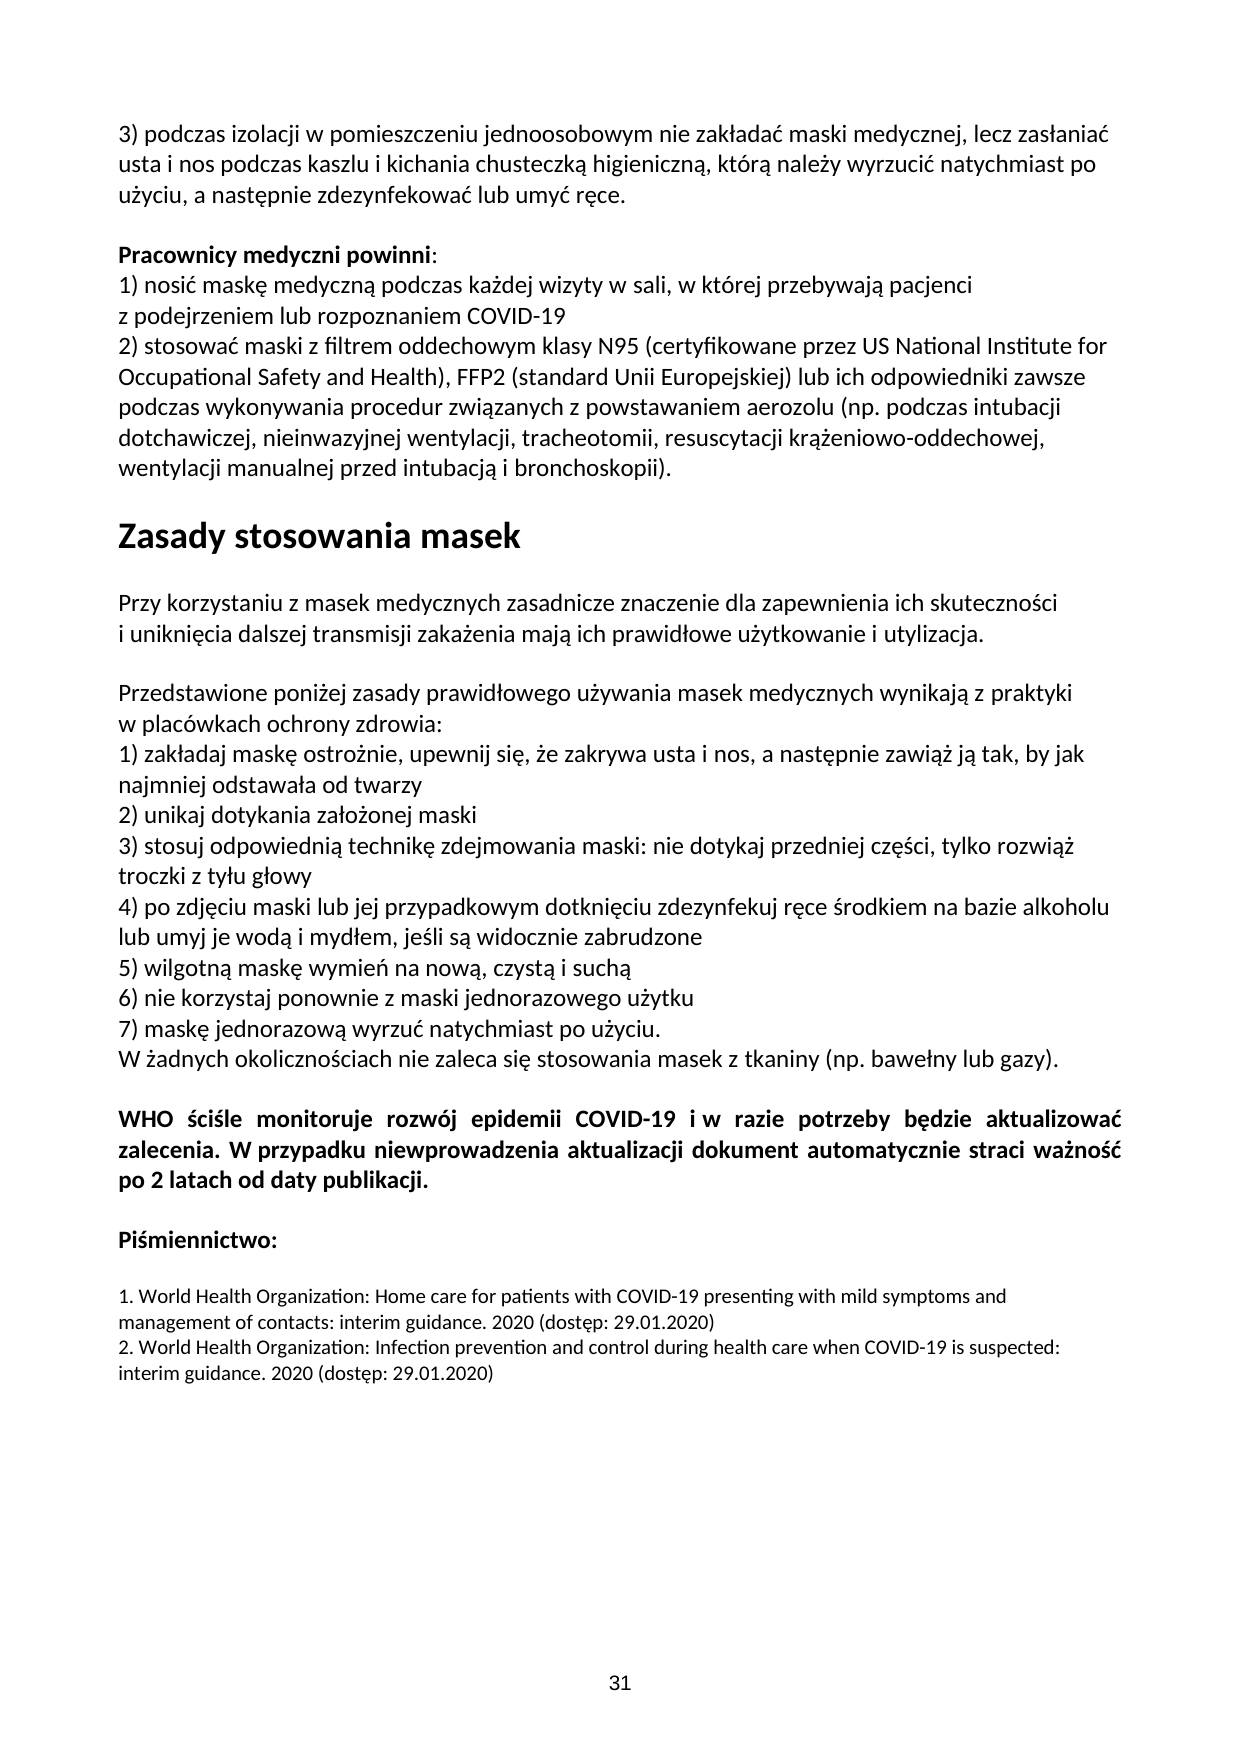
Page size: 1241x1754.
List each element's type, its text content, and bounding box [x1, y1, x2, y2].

text Piśmiennictwo: [118, 1224, 1122, 1254]
text Przedstawione poniżej zasady prawidłowego używania masek medycznych wynikają z praktyki w placówkach ochrony zdrowia: 1) zakładaj maskę ostrożnie, upewnij się, że zakrywa usta i nos, a następnie zawiąż ją tak, by jak najmniej odstawała od twarzy 2) unikaj dotykania założonej maski 3) stosuj odpowiednią technikę zdejmowania maski: nie dotykaj przedniej części, tylko rozwiąż troczki z tyłu głowy 4) po zdjęciu maski lub jej przypadkowym dotknięciu zdezynfekuj ręce środkiem na bazie alkoholu lub umyj je wodą i mydłem, jeśli są widocznie zabrudzone 5) wilgotną maskę wymień na nową, czystą i suchą 6) nie korzystaj ponownie z maski jednorazowego użytku 7) maskę jednorazową wyrzuć natychmiast po użyciu. W żadnych okolicznościach nie zaleca się stosowania masek z tkaniny (np. bawełny lub gazy). [118, 677, 1122, 1074]
text Pracownicy medyczni powinni: 1) nosić maskę medyczną podczas każdej wizyty w sali, w której przebywają pacjenci z podejrzeniem lub rozpoznaniem COVID-19 2) stosować maski z filtrem oddechowym klasy N95 (certyfikowane przez US National Institute for Occupational Safety and Health), FFP2 (standard Unii Europejskiej) lub ich odpowiedniki zawsze podczas wykonywania procedur związanych z powstawaniem aerozolu (np. podczas intubacji dotchawiczej, nieinwazyjnej wentylacji, tracheotomii, resuscytacji krążeniowo-oddechowej, wentylacji manualnej przed intubacją i bronchoskopii). [118, 239, 1122, 483]
text 1. World Health Organization: Home care for patients with COVID-19 presenting with mild symptoms and management of contacts: interim guidance. 2020 (dostęp: 29.01.2020) 2. World Health Organization: Infection prevention and control during health care when COVID-19 is suspected: interim guidance. 2020 (dostęp: 29.01.2020) [118, 1284, 1122, 1385]
text Przy korzystaniu z masek medycznych zasadnicze znaczenie dla zapewnienia ich skuteczności i uniknięcia dalszej transmisji zakażenia mają ich prawidłowe użytkowanie i utylizacja. [118, 587, 1122, 648]
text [118, 118, 1122, 210]
text Zasady stosowania masek [118, 512, 1122, 558]
text WHO ściśle monitoruje rozwój epidemii COVID-19 i w razie potrzeby będzie aktualizować zalecenia. W przypadku niewprowadzenia aktualizacji dokument automatycznie straci ważność po 2 latach od daty publikacji. [118, 1103, 1122, 1195]
